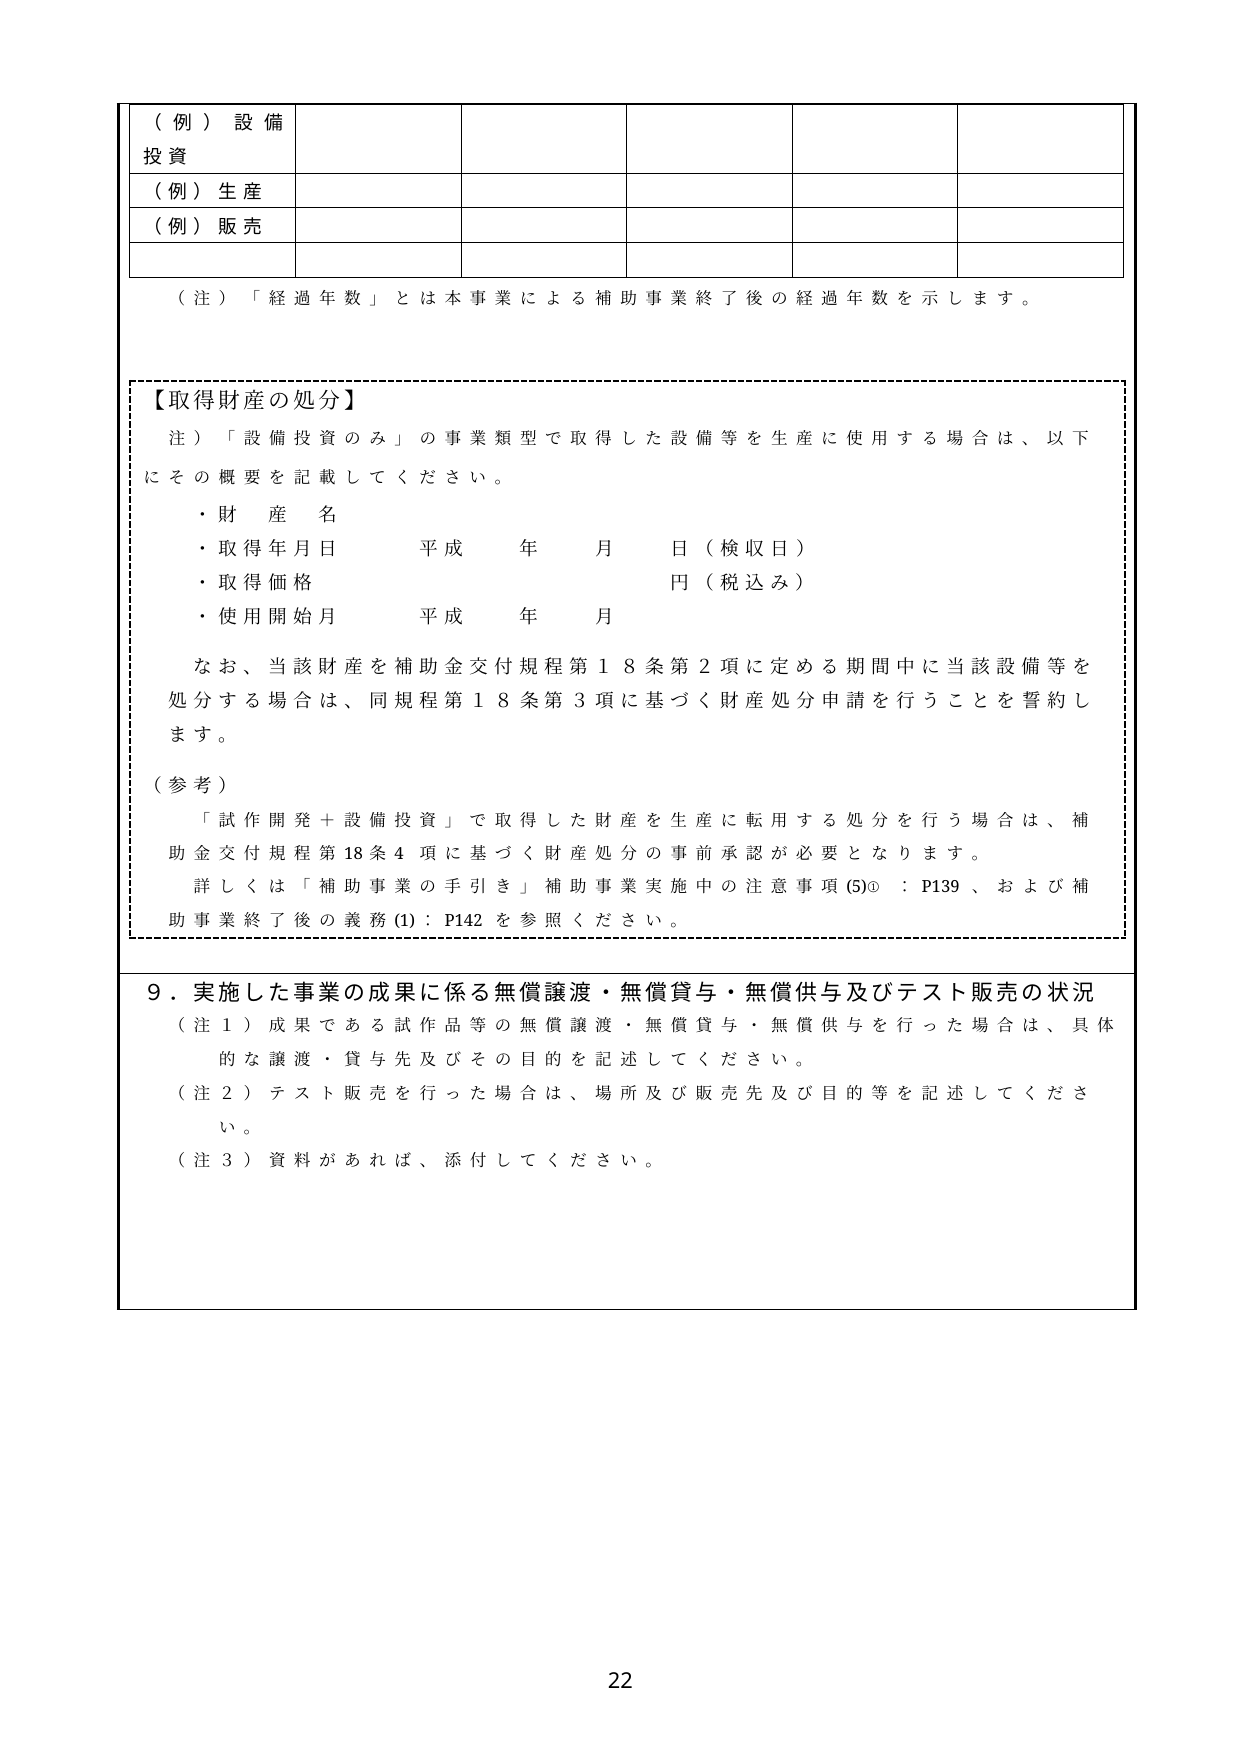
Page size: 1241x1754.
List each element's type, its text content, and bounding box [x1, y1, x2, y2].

table_cell ９．実施した事業の成果に係る無償譲渡・無償貸与・無償供与及びテスト販売の状況 （注１）成果である試作品等の無償譲渡・無償貸与・無償供与を行った場合は、具体的な譲渡・貸与先及びその目的を記述してください。 （注２）テスト販売を行った場合は、場所及び販売先及び目的等を記述してください。 （注３）資料があれば、添付してください。 [120, 974, 1134, 1309]
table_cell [120, 104, 1134, 972]
